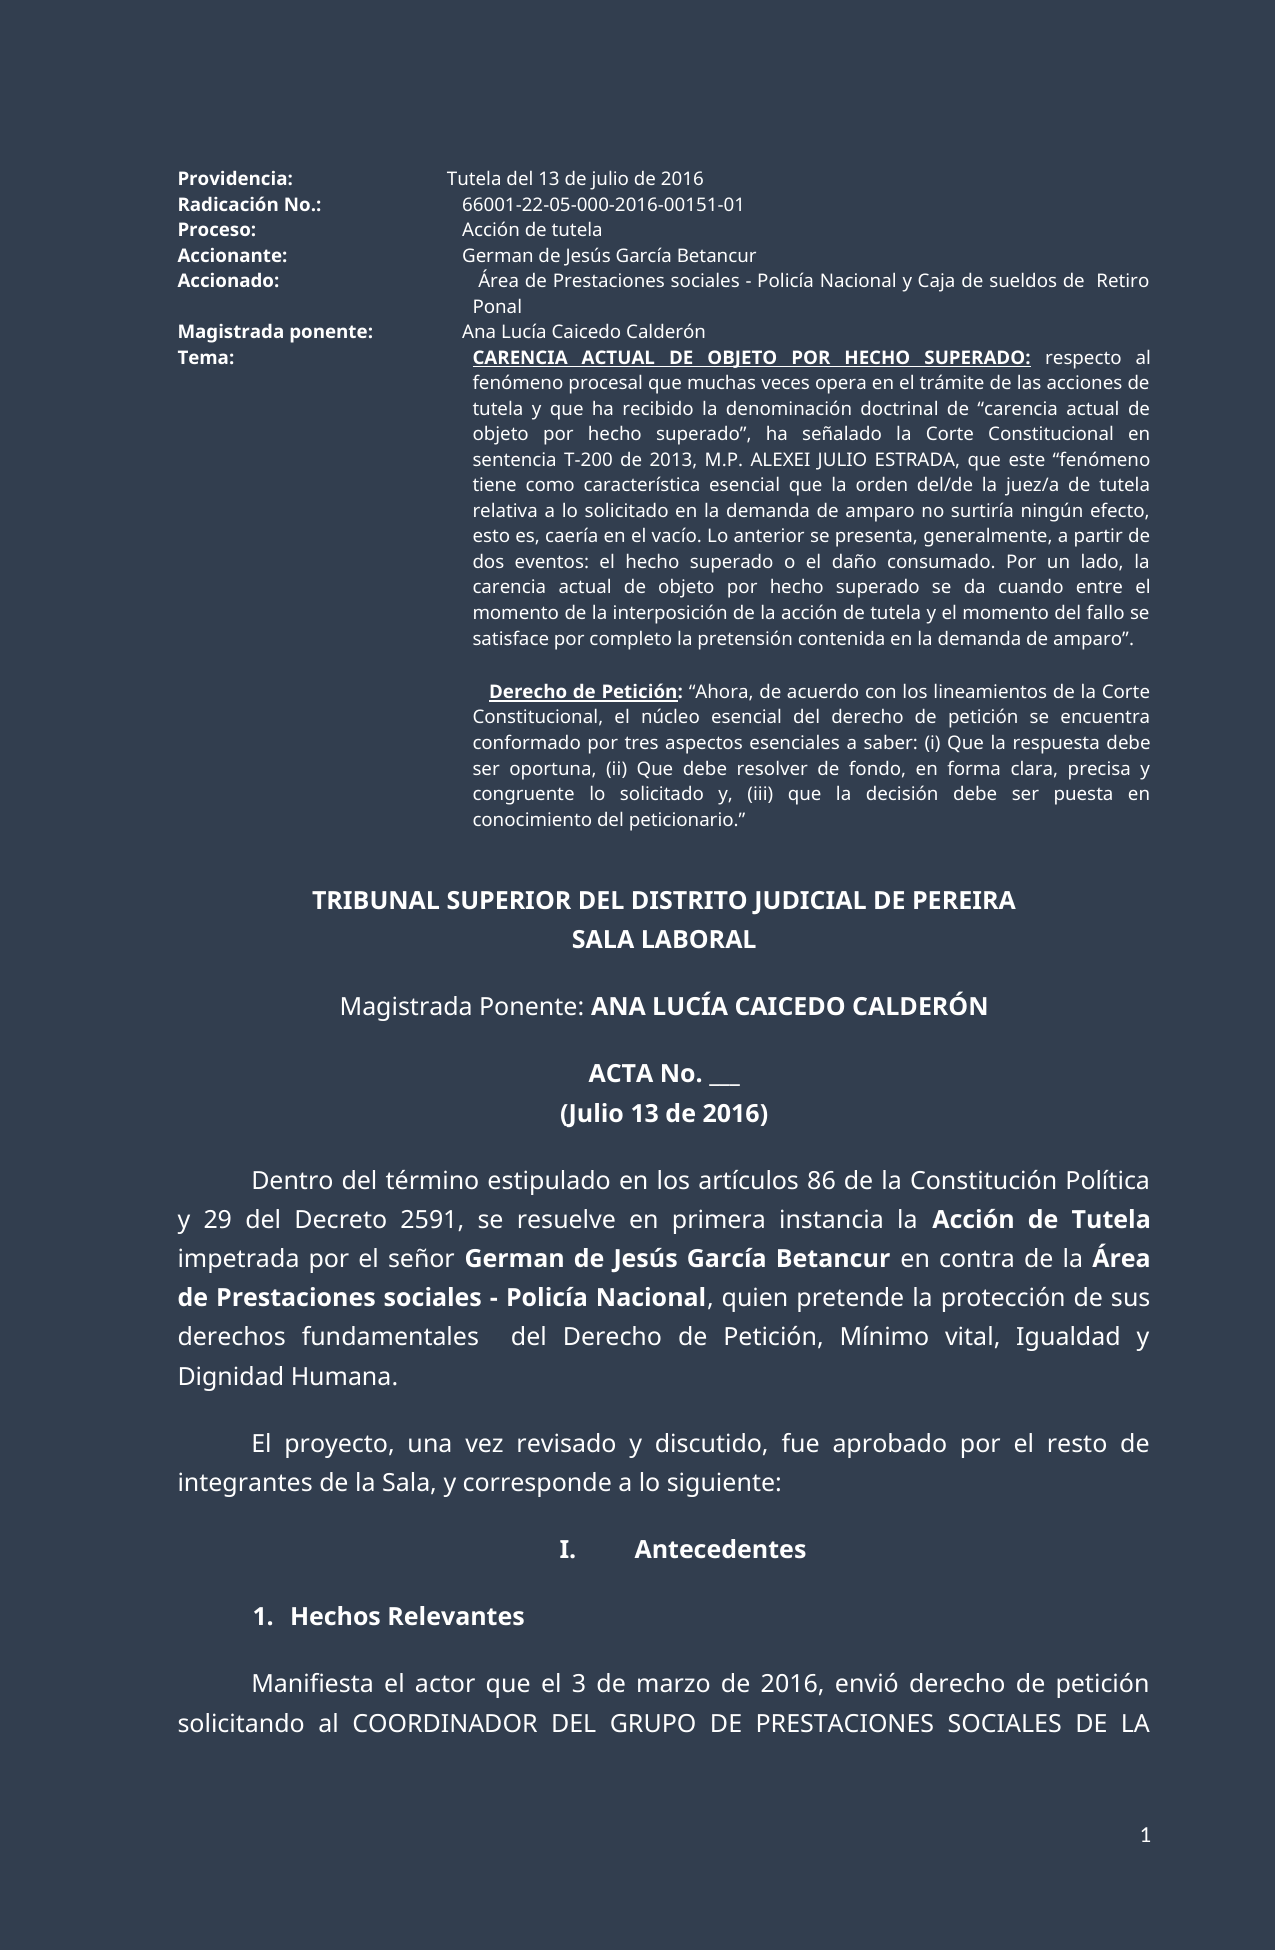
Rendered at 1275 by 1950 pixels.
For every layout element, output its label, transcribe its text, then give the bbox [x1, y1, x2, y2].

text El proyecto, una vez revisado y discutido, fue aprobado por el resto de integrantes de la Sala, y corresponde a lo siguiente: [177, 1425, 1151, 1499]
text Accionado: Área de Prestaciones sociales - Policía Nacional y Caja de sueldos de Retiro Ponal [177, 267, 1151, 318]
text Magistrada ponente: Ana Lucía Caicedo Calderón [177, 318, 1151, 344]
text Accionante: German de Jesús García Betancur [177, 242, 1151, 267]
text Dentro del término estipulado en los artículos 86 de la Constitución Política y 29 del Decreto 2591, se resuelve en primera instancia la Acción de Tutela impetrada por el señor German de Jesús García Betancur en contra de la Área de Prestaciones sociales - Policía Nacional, quien pretende la protección de sus derechos fundamentales del Derecho de Petición, Mínimo vital, Igualdad y Dignidad Humana. [177, 1162, 1151, 1392]
text Derecho de Petición: “Ahora, de acuerdo con los lineamientos de la Corte Constitucional, el núcleo esencial del derecho de petición se encuentra conformado por tres aspectos esenciales a saber: (i) Que la respuesta debe ser oportuna, (ii) Que debe resolver de fondo, en forma clara, precisa y congruente lo solicitado y, (iii) que la decisión debe ser puesta en conocimiento del peticionario.” [177, 678, 1151, 831]
text (Julio 13 de 2016) [177, 1095, 1151, 1129]
list Hechos Relevantes [252, 1599, 1151, 1633]
subtitle Antecedentes [215, 1532, 1151, 1566]
text Magistrada Ponente: ANA LUCÍA CAICEDO CALDERÓN [177, 989, 1151, 1023]
text Providencia: Tutela del 13 de julio de 2016 [177, 165, 1151, 191]
text SALA LABORAL [177, 922, 1151, 956]
text Radicación No.: 66001-22-05-000-2016-00151-01 [177, 191, 1151, 216]
text Tema: CARENCIA ACTUAL DE OBJETO POR HECHO SUPERADO: respecto al fenómeno procesal que muchas veces opera en el trámite de las acciones de tutela y que ha recibido la denominación doctrinal de “carencia actual de objeto por hecho superado”, ha señalado la Corte Constitucional en sentencia T-200 de 2013, M.P. ALEXEI JULIO ESTRADA, que este “fenómeno tiene como característica esencial que la orden del/de la juez/a de tutela relativa a lo solicitado en la demanda de amparo no surtiría ningún efecto, esto es, caería en el vacío. Lo anterior se presenta, generalmente, a partir de dos eventos: el hecho superado o el daño consumado. Por un lado, la carencia actual de objeto por hecho superado se da cuando entre el momento de la interposición de la acción de tutela y el momento del fallo se satisface por completo la pretensión contenida en la demanda de amparo”. [177, 344, 1151, 650]
text TRIBUNAL SUPERIOR DEL DISTRITO JUDICIAL DE PEREIRA [177, 882, 1151, 917]
text ACTA No. ___ [177, 1056, 1151, 1090]
text Proceso: Acción de tutela [177, 216, 1151, 242]
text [177, 1666, 1151, 1739]
